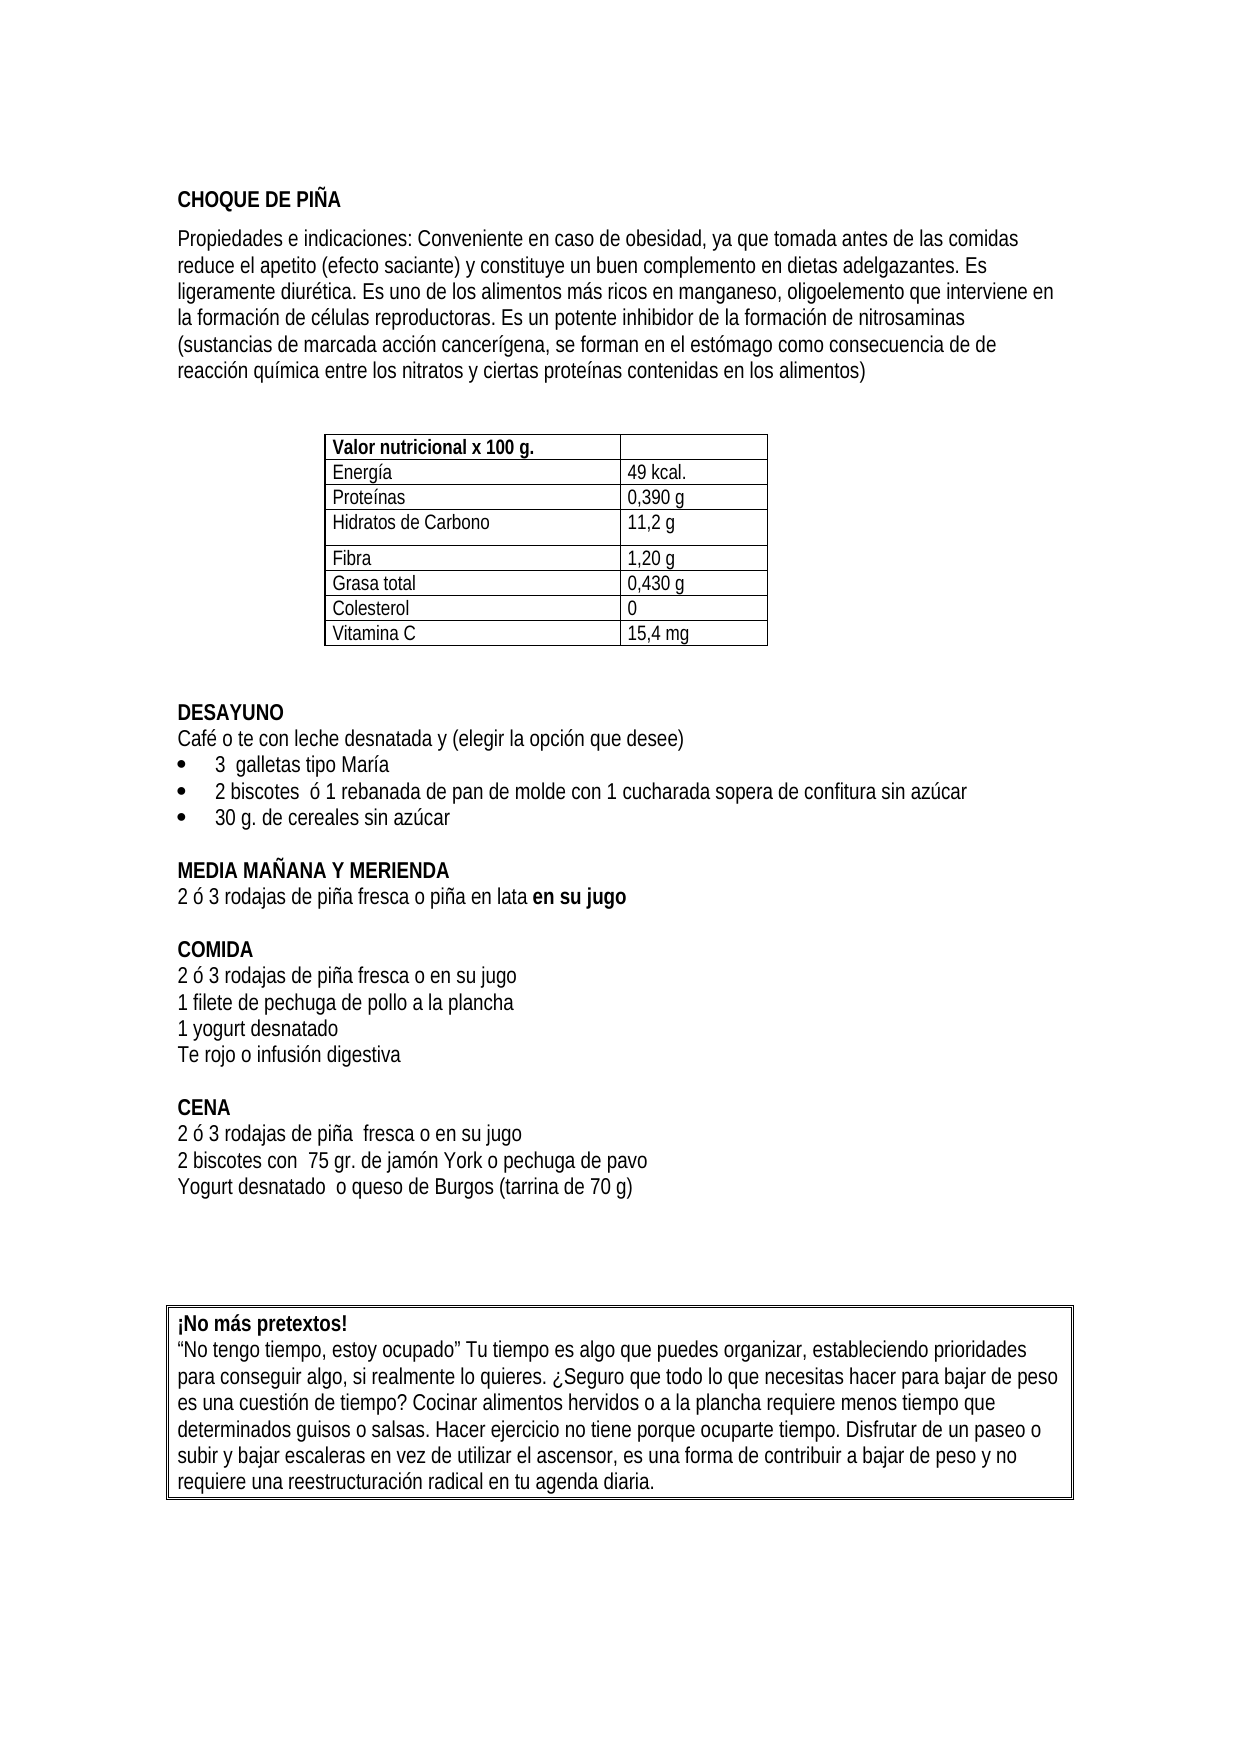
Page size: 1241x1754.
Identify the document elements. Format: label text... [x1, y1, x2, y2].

subtitle CENA [177, 1094, 1063, 1120]
table_cell 0,390 g [621, 485, 767, 509]
text Propiedades e indicaciones: Conveniente en caso de obesidad, ya que tomada antes de las comidas reduce el apetito (efecto saciante) y constituye un buen complemento en dietas adelgazantes. Es ligeramente diurética. Es uno de los alimentos más ricos en manganeso, oligoelemento que interviene en la formación de células reproductoras. Es un potente inhibidor de la formación de nitrosaminas (sustancias de marcada acción cancerígena, se forman en el estómago como consecuencia de de reacción química entre los nitratos y ciertas proteínas contenidas en los alimentos) [177, 225, 1063, 383]
text 1 filete de pechuga de pollo a la plancha [177, 989, 1063, 1015]
list 3 galletas tipo María [177, 751, 1063, 778]
text Te rojo o infusión digestiva [177, 1041, 1063, 1068]
text CHOQUE DE PIÑA [177, 186, 1063, 213]
table_cell 15,4 mg [621, 621, 767, 645]
subtitle DESAYUNO [177, 699, 1063, 725]
table_header Valor nutricional x 100 g. [326, 435, 620, 459]
text 2 ó 3 rodajas de piña fresca o en su jugo [177, 1120, 1063, 1147]
text 2 ó 3 rodajas de piña fresca o piña en lata en su jugo [177, 883, 1063, 909]
subtitle COMIDA [177, 936, 1063, 962]
table_cell Vitamina C [326, 621, 620, 645]
table_header [621, 435, 767, 459]
table_cell Energía [326, 460, 620, 484]
subtitle Café o te con leche desnatada y (elegir la opción que desee) [177, 725, 1063, 751]
text “No tengo tiempo, estoy ocupado” Tu tiempo es algo que puedes organizar, estableciendo prioridades para conseguir algo, si realmente lo quieres. ¿Seguro que todo lo que necesitas hacer para bajar de peso es una cuestión de tiempo? Cocinar alimentos hervidos o a la plancha requiere menos tiempo que determinados guisos o salsas. Hacer ejercicio no tiene porque ocuparte tiempo. Disfrutar de un paseo o subir y bajar escaleras en vez de utilizar el ascensor, es una forma de contribuir a bajar de peso y no requiere una reestructuración radical en tu agenda diaria. [169, 1331, 1071, 1497]
table_cell 49 kcal. [621, 460, 767, 484]
text 2 biscotes con 75 gr. de jamón York o pechuga de pavo [177, 1147, 1063, 1173]
table_cell Colesterol [326, 596, 620, 620]
subtitle MEDIA MAÑANA Y MERIENDA [177, 857, 1063, 883]
text Yogurt desnatado o queso de Burgos (tarrina de 70 g) [177, 1173, 1063, 1199]
table_cell Fibra [326, 546, 620, 570]
list 30 g. de cereales sin azúcar [177, 804, 1063, 831]
table_cell Grasa total [326, 571, 620, 595]
table_cell 0 [621, 596, 767, 620]
table_cell 11,2 g [621, 510, 767, 545]
table_cell 1,20 g [621, 546, 767, 570]
text ¡No más pretextos! [169, 1308, 1071, 1331]
table_cell Hidratos de Carbono [326, 510, 620, 545]
text 2 ó 3 rodajas de piña fresca o en su jugo [177, 962, 1063, 989]
table_cell Proteínas [326, 485, 620, 509]
text 1 yogurt desnatado [177, 1015, 1063, 1041]
table_cell 0,430 g [621, 571, 767, 595]
list 2 biscotes ó 1 rebanada de pan de molde con 1 cucharada sopera de confitura sin azúcar [177, 778, 1063, 804]
